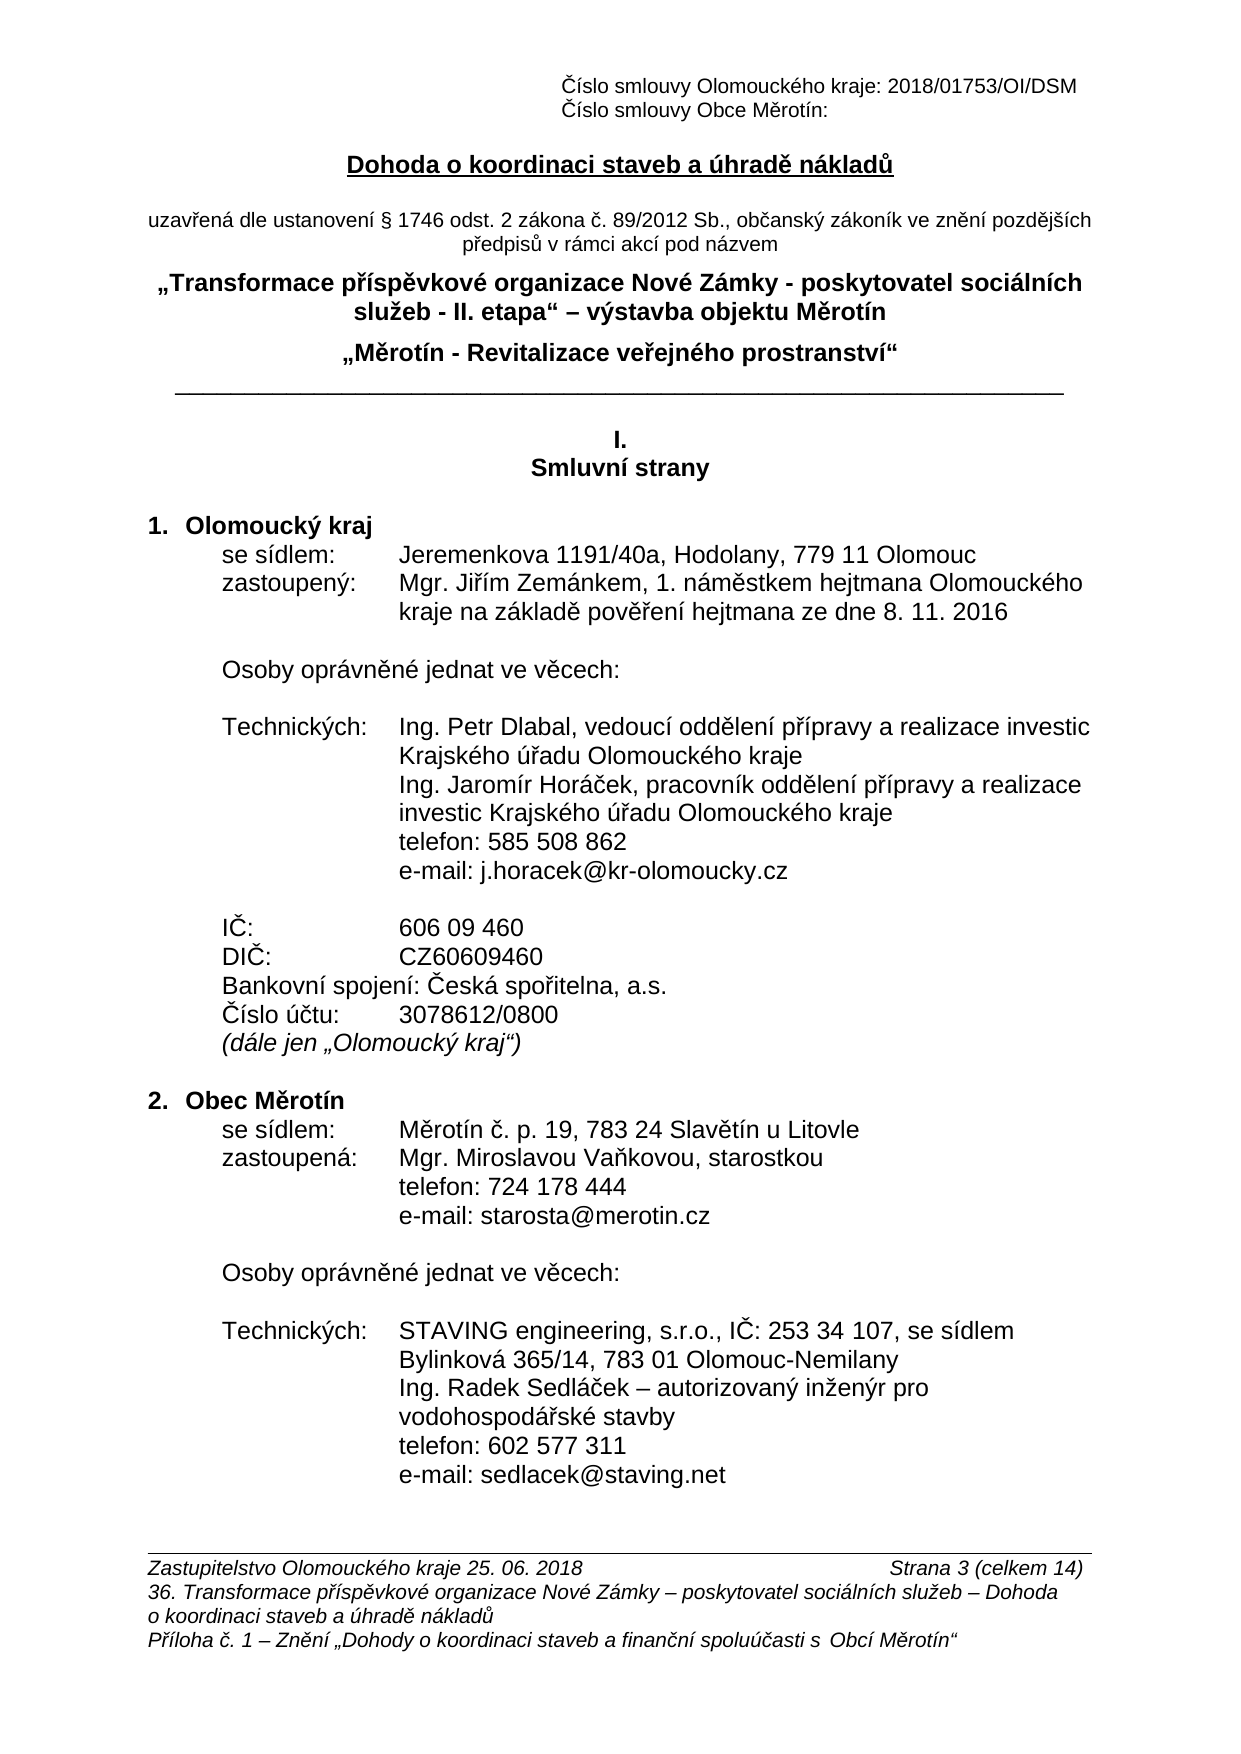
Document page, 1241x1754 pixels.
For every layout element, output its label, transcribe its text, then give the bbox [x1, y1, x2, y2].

text uzavřená dle ustanovení § 1746 odst. 2 zákona č. 89/2012 Sb., občanský zákoník ve znění pozdějších předpisů v rámci akcí pod názvem [148, 208, 1092, 256]
text Technických: Ing. Petr Dlabal, vedoucí oddělení přípravy a realizace investic Krajského úřadu Olomouckého kraje [222, 712, 1092, 770]
text Ing. Jaromír Horáček, pracovník oddělení přípravy a realizace investic Krajského úřadu Olomouckého kraje [222, 770, 1092, 827]
text Technických: STAVING engineering, s.r.o., IČ: 253 34 107, se sídlem Bylinková 365/14, 783 01 Olomouc-Nemilany [222, 1316, 1092, 1373]
text „Transformace příspěvkové organizace Nové Zámky - poskytovatel sociálních služeb - II. etapa“ – výstavba objektu Měrotín [148, 268, 1092, 326]
subtitle Dohoda o koordinaci staveb a úhradě nákladů [148, 151, 1092, 179]
text ________________________________________________________________ [148, 367, 1092, 396]
text se sídlem: Měrotín č. p. 19, 783 24 Slavětín u Litovle [148, 1115, 1092, 1143]
text DIČ: CZ60609460 [148, 942, 1092, 971]
text e-mail: starosta@merotin.cz [222, 1201, 1092, 1230]
text zastoupený: Mgr. Jiřím Zemánkem, 1. náměstkem hejtmana Olomouckého kraje na základě pověření hejtmana ze dne 8. 11. 2016 [222, 568, 1092, 626]
text Ing. Radek Sedláček – autorizovaný inženýr pro vodohospodářské stavby [222, 1373, 1092, 1431]
text (dále jen „Olomoucký kraj“) [148, 1028, 1092, 1057]
text Osoby oprávněné jednat ve věcech: [222, 1258, 1092, 1287]
text IČ: 606 09 460 [148, 913, 1092, 942]
text telefon: 724 178 444 [222, 1172, 1092, 1201]
text Osoby oprávněné jednat ve věcech: [222, 655, 1092, 683]
text telefon: 585 508 862 [222, 827, 1092, 856]
text zastoupená: Mgr. Miroslavou Vaňkovou, starostkou [148, 1143, 1092, 1172]
text Smluvní strany [148, 453, 1092, 482]
text se sídlem: Jeremenkova 1191/40a, Hodolany, 779 11 Olomouc [148, 540, 1092, 568]
list Obec Měrotín [148, 1086, 1092, 1115]
text e-mail: sedlacek@staving.net [222, 1460, 1092, 1488]
text I. [148, 425, 1092, 453]
text Bankovní spojení: Česká spořitelna, a.s. [148, 971, 1092, 1000]
list Olomoucký kraj [148, 511, 1092, 540]
text telefon: 602 577 311 [222, 1431, 1092, 1460]
text e-mail: j.horacek@kr-olomoucky.cz [222, 856, 1092, 885]
text Číslo účtu: 3078612/0800 [148, 1000, 1092, 1028]
text „Měrotín - Revitalizace veřejného prostranství“ [148, 338, 1092, 367]
